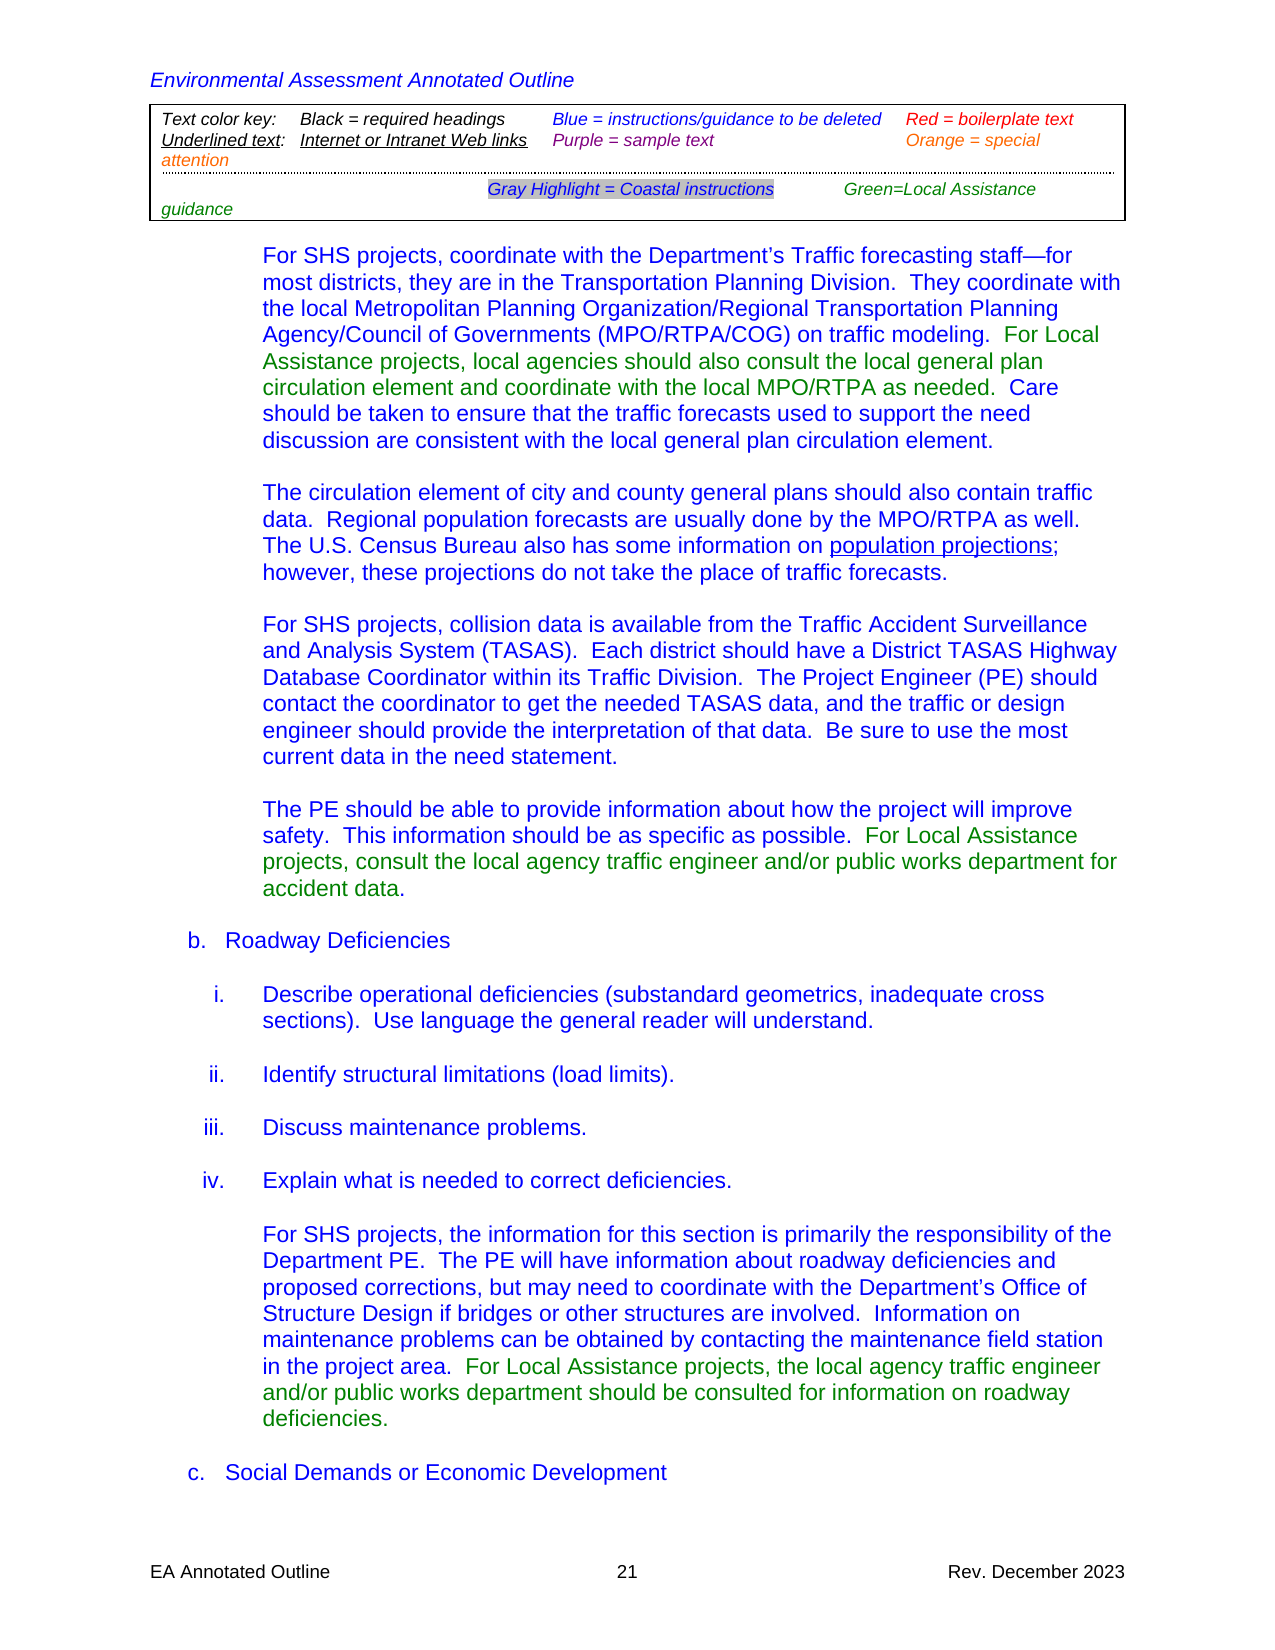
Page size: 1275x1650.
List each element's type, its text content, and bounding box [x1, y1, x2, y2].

list The PE should be able to provide information about how the project will improve safety. This information should be as specific as possible. For Local Assistance projects, consult the local agency traffic engineer and/or public works department for accident data. [262, 796, 1125, 901]
list Identify structural limitations (load limits). [225, 1061, 1125, 1087]
list Roadway Deficiencies [187, 927, 1125, 954]
text For SHS projects, coordinate with the Department’s Traffic forecasting staff—for most districts, they are in the Transportation Planning Division. They coordinate with the local Metropolitan Planning Organization/Regional Transportation Planning Agency/Council of Governments (MPO/RTPA/COG) on traffic modeling. For Local Assistance projects, local agencies should also consult the local general plan circulation element and coordinate with the local MPO/RTPA as needed. Care should be taken to ensure that the traffic forecasts used to support the need discussion are consistent with the local general plan circulation element. [262, 242, 1125, 453]
list Explain what is needed to correct deficiencies. [225, 1167, 1125, 1194]
list Social Demands or Economic Development [187, 1459, 1125, 1485]
list For SHS projects, collision data is available from the Traffic Accident Surveillance and Analysis System (TASAS). Each district should have a District TASAS Highway Database Coordinator within its Traffic Division. The Project Engineer (PE) should contact the coordinator to get the needed TASAS data, and the traffic or design engineer should provide the interpretation of that data. Be sure to use the most current data in the need statement. [262, 611, 1125, 769]
list The circulation element of city and county general plans should also contain traffic data. Regional population forecasts are usually done by the MPO/RTPA as well. The U.S. Census Bureau also has some information on population projections; however, these projections do not take the place of traffic forecasts. [262, 479, 1125, 585]
list Discuss maintenance problems. [225, 1114, 1125, 1140]
list Describe operational deficiencies (substandard geometrics, inadequate cross sections). Use language the general reader will understand. [225, 981, 1125, 1033]
list For SHS projects, the information for this section is primarily the responsibility of the Department PE. The PE will have information about roadway deficiencies and proposed corrections, but may need to coordinate with the Department’s Office of Structure Design if bridges or other structures are involved. Information on maintenance problems can be obtained by contacting the maintenance field station in the project area. For Local Assistance projects, the local agency traffic engineer and/or public works department should be consulted for information on roadway deficiencies. [262, 1221, 1125, 1432]
